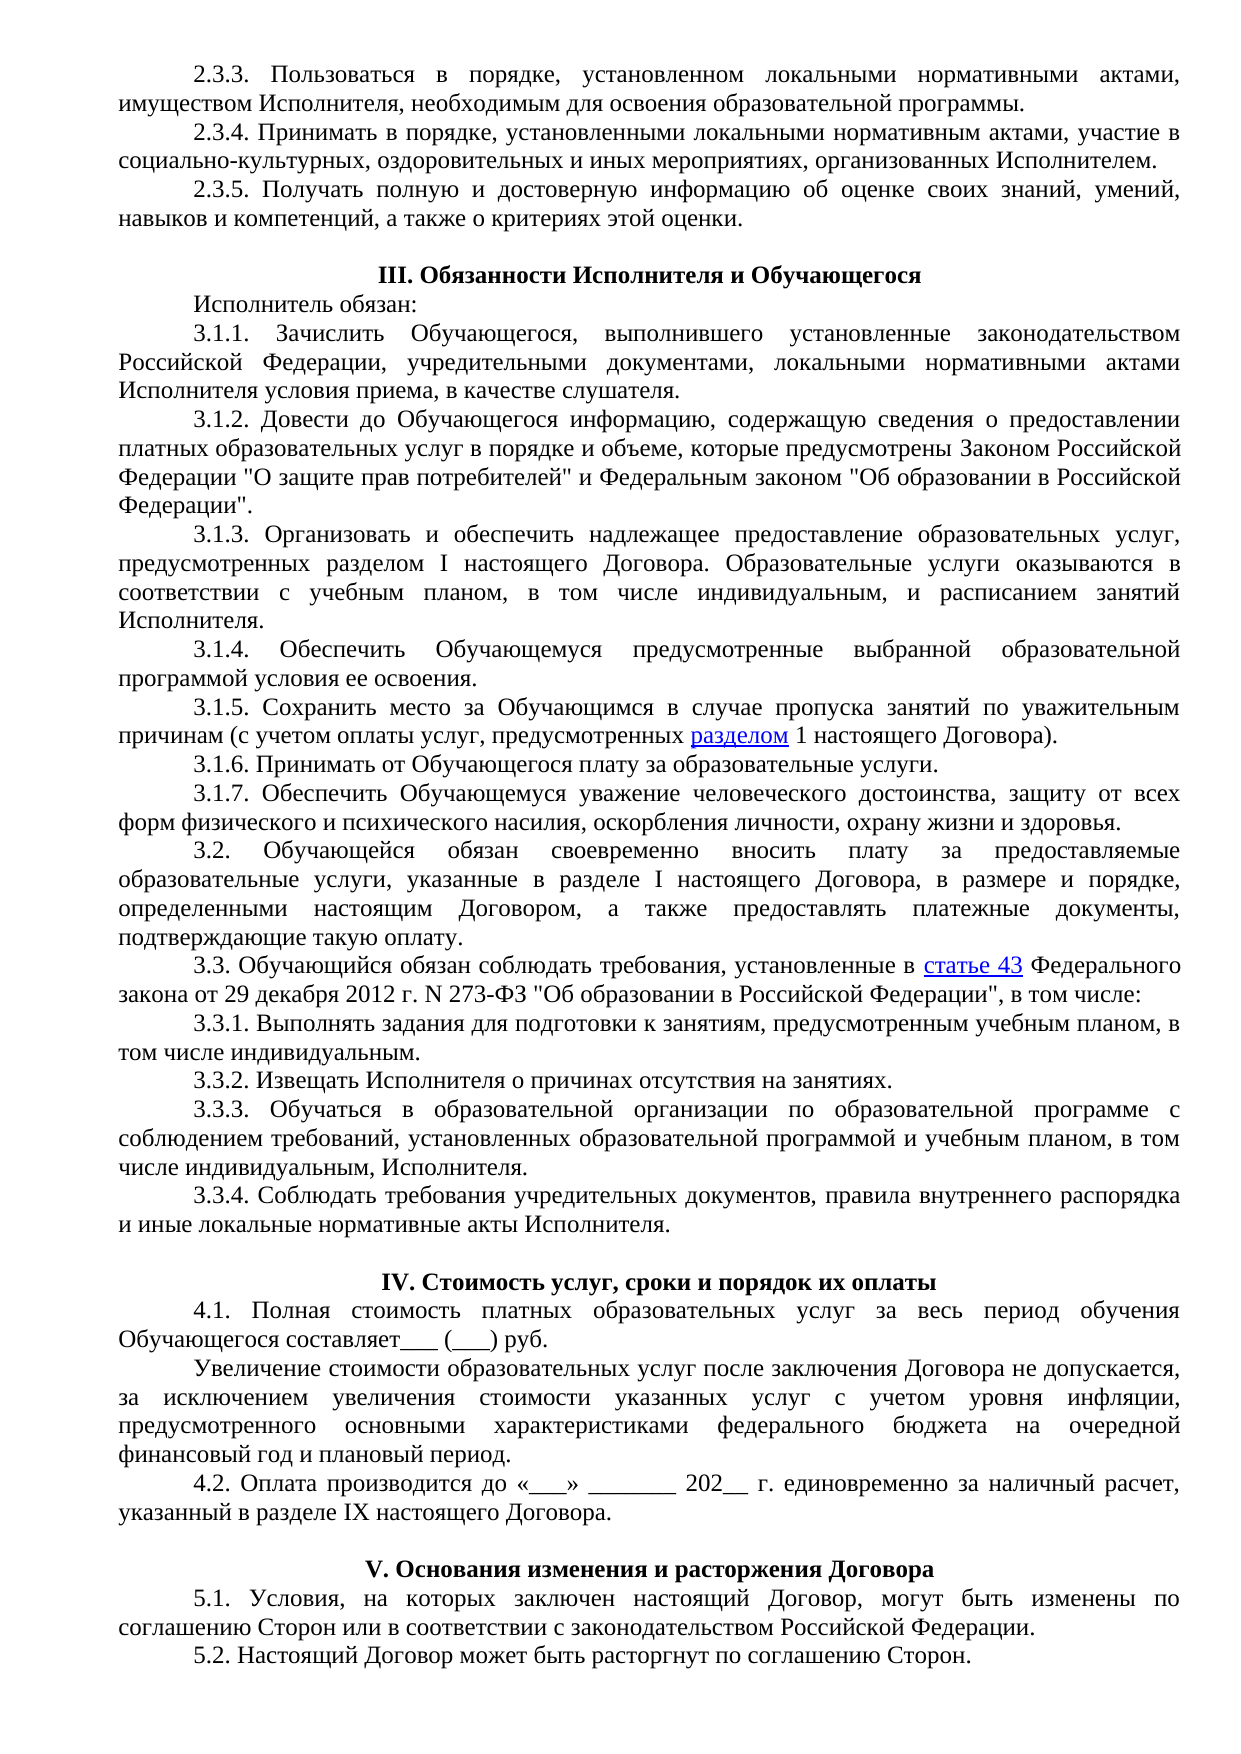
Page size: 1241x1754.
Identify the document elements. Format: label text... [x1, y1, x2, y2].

text 2.3.4. Принимать в порядке, установленными локальными нормативным актами, участие в социально-культурных, оздоровительных и иных мероприятиях, организованных Исполнителем. [118, 117, 1181, 174]
text V. Основания изменения и расторжения Договора [118, 1554, 1181, 1583]
text 2.3.5. Получать полную и достоверную информацию об оценке своих знаний, умений, навыков и компетенций, а также о критериях этой оценки. [118, 174, 1181, 232]
text Исполнитель обязан: [118, 289, 1181, 318]
text 3.1.2. Довести до Обучающегося информацию, содержащую сведения о предоставлении платных образовательных услуг в порядке и объеме, которые предусмотрены Законом Российской Федерации "О защите прав потребителей" и Федеральным законом "Об образовании в Российской Федерации". [118, 404, 1181, 519]
text III. Обязанности Исполнителя и Обучающегося [118, 260, 1181, 289]
text 4.1. Полная стоимость платных образовательных услуг за весь период обучения Обучающегося составляет___ (___) руб. [118, 1295, 1181, 1353]
text 3.3.4. Соблюдать требования учредительных документов, правила внутреннего распорядка и иные локальные нормативные акты Исполнителя. [118, 1180, 1181, 1238]
text 3.1.3. Организовать и обеспечить надлежащее предоставление образовательных услуг, предусмотренных разделом I настоящего Договора. Образовательные услуги оказываются в соответствии с учебным планом, в том числе индивидуальным, и расписанием занятий Исполнителя. [118, 519, 1181, 634]
text 3.1.6. Принимать от Обучающегося плату за образовательные услуги. [118, 749, 1181, 778]
text 3.1.1. Зачислить Обучающегося, выполнившего установленные законодательством Российской Федерации, учредительными документами, локальными нормативными актами Исполнителя условия приема, в качестве слушателя. [118, 318, 1181, 404]
text 2.3.3. Пользоваться в порядке, установленном локальными нормативными актами, имуществом Исполнителя, необходимым для освоения образовательной программы. [118, 59, 1181, 117]
text 3.3.1. Выполнять задания для подготовки к занятиям, предусмотренным учебным планом, в том числе индивидуальным. [118, 1008, 1181, 1065]
text 5.1. Условия, на которых заключен настоящий Договор, могут быть изменены по соглашению Сторон или в соответствии с законодательством Российской Федерации. [118, 1583, 1181, 1640]
text 4.2. Оплата производится до «___» _______ 202__ г. единовременно за наличный расчет, указанный в разделе IX настоящего Договора. [118, 1468, 1181, 1525]
text 3.1.4. Обеспечить Обучающемуся предусмотренные выбранной образовательной программой условия ее освоения. [118, 634, 1181, 692]
text IV. Стоимость услуг, сроки и порядок их оплаты [118, 1267, 1181, 1295]
text 3.2. Обучающейся обязан своевременно вносить плату за предоставляемые образовательные услуги, указанные в разделе I настоящего Договора, в размере и порядке, определенными настоящим Договором, а также предоставлять платежные документы, подтверждающие такую оплату. [118, 835, 1181, 950]
text 3.1.5. Сохранить место за Обучающимся в случае пропуска занятий по уважительным причинам (с учетом оплаты услуг, предусмотренных разделом 1 настоящего Договора). [118, 692, 1181, 749]
text 3.1.7. Обеспечить Обучающемуся уважение человеческого достоинства, защиту от всех форм физического и психического насилия, оскорбления личности, охрану жизни и здоровья. [118, 778, 1181, 835]
text 3.3. Обучающийся обязан соблюдать требования, установленные в статье 43 Федерального закона от 29 декабря . N 273-ФЗ "Об образовании в Российской Федерации", в том числе: [118, 950, 1181, 1008]
text 5.2. Настоящий Договор может быть расторгнут по соглашению Сторон. [118, 1640, 1181, 1669]
text Увеличение стоимости образовательных услуг после заключения Договора не допускается, за исключением увеличения стоимости указанных услуг с учетом уровня инфляции, предусмотренного основными характеристиками федерального бюджета на очередной финансовый год и плановый период. [118, 1353, 1181, 1468]
text 3.3.3. Обучаться в образовательной организации по образовательной программе с соблюдением требований, установленных образовательной программой и учебным планом, в том числе индивидуальным, Исполнителя. [118, 1094, 1181, 1180]
text 3.3.2. Извещать Исполнителя о причинах отсутствия на занятиях. [118, 1065, 1181, 1094]
